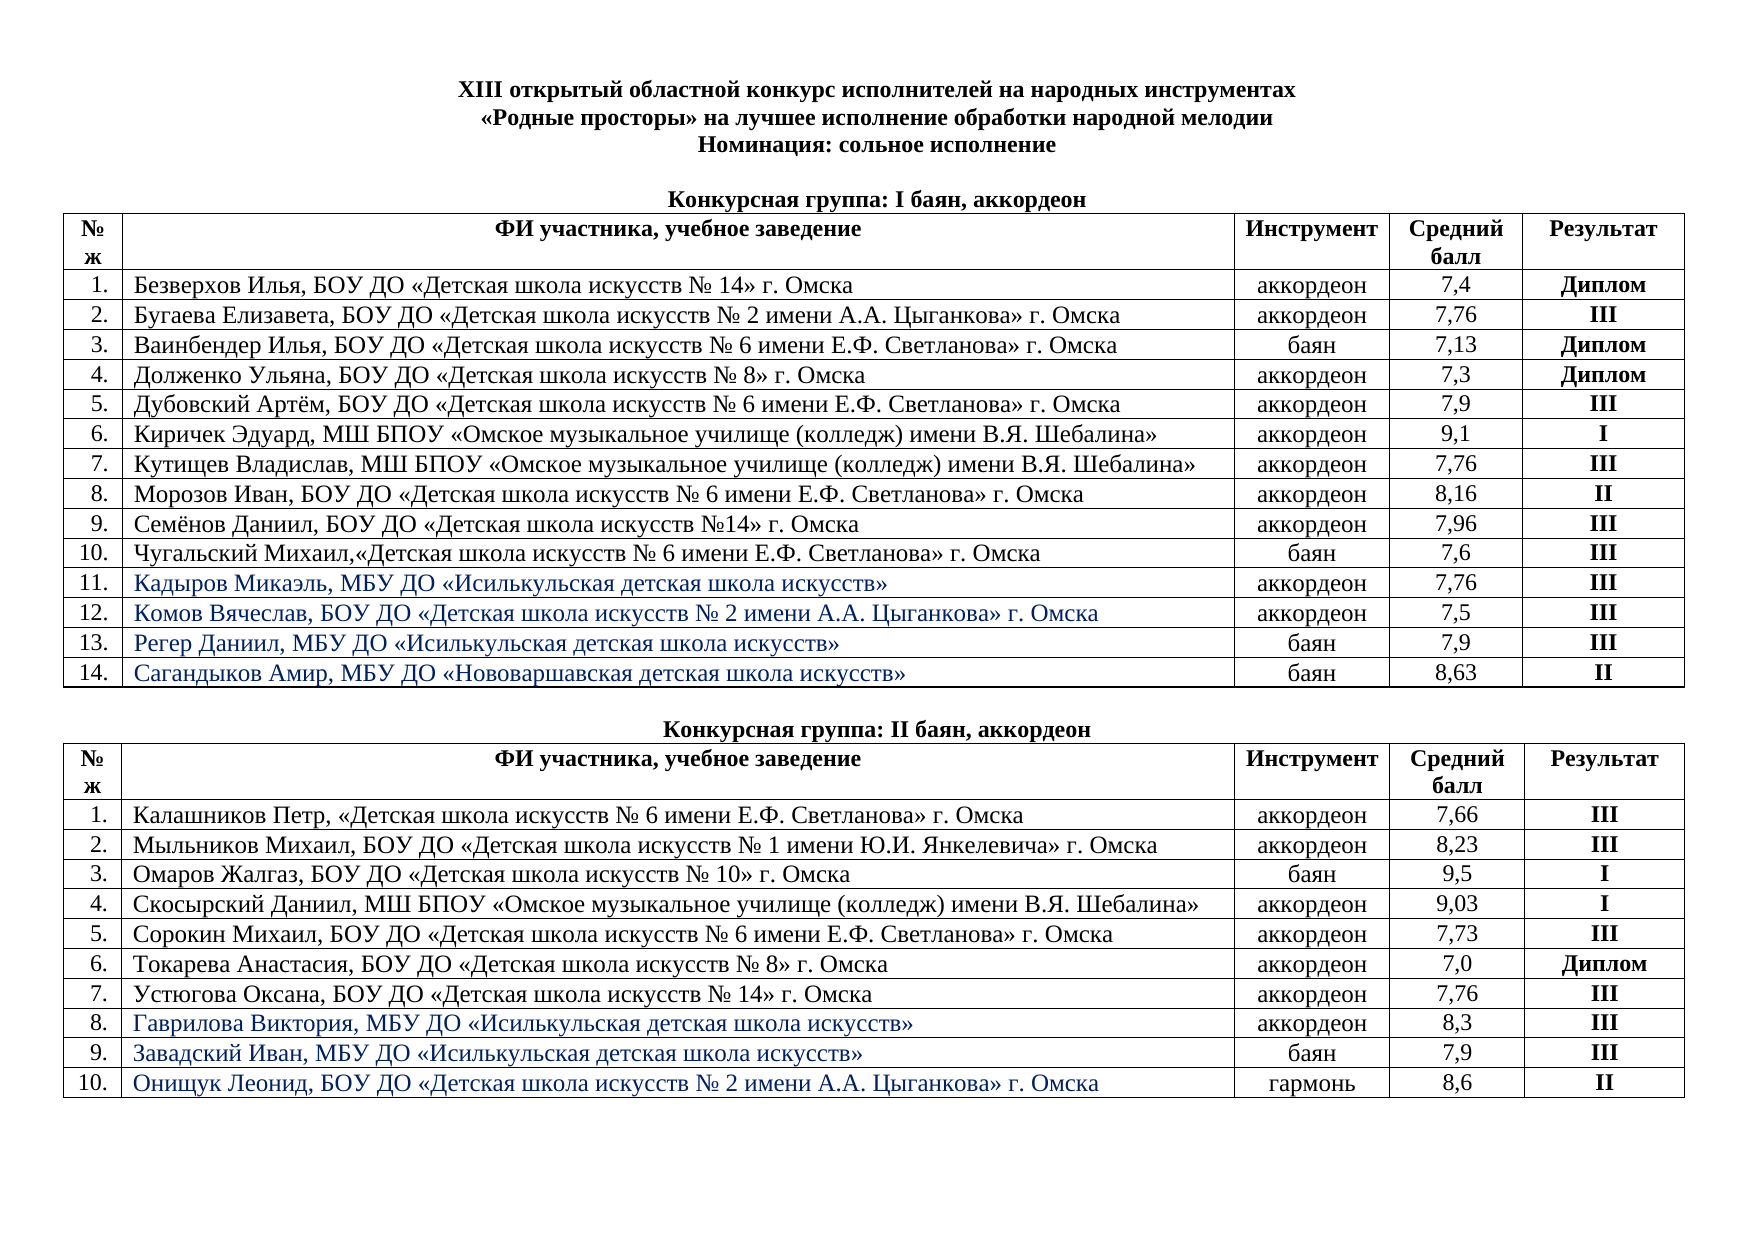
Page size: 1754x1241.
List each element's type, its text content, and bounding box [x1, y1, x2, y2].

table_cell [64, 628, 122, 657]
table_cell 7,9 [1390, 1038, 1524, 1067]
table_cell III [1523, 509, 1684, 537]
table_cell Регер Даниил, МБУ ДО «Исилькульская детская школа искусств» [123, 628, 1234, 657]
table_cell [64, 360, 122, 388]
table_cell [64, 539, 122, 567]
table_header Инструмент [1235, 744, 1389, 799]
table_cell аккордеон [1235, 300, 1389, 329]
table_cell 7,76 [1390, 300, 1522, 329]
table_cell Калашников Петр, «Детская школа искусств № 6 имени Е.Ф. Светланова» г. Омска [122, 800, 1234, 829]
table_cell 8,6 [1390, 1068, 1524, 1097]
table_cell 7,6 [1390, 539, 1522, 567]
table_cell [64, 800, 121, 829]
table_cell [64, 889, 121, 918]
table_cell баян [1235, 628, 1389, 657]
table_cell аккордеон [1235, 270, 1389, 299]
table_cell аккордеон [1235, 979, 1389, 1007]
table_cell Токарева Анастасия, БОУ ДО «Детская школа искусств № 8» г. Омска [122, 949, 1234, 978]
table_cell III [1523, 598, 1684, 627]
table_cell Киричек Эдуард, МШ БПОУ «Омское музыкальное училище (колледж) имени В.Я. Шебалина» [123, 419, 1234, 448]
table_cell [64, 568, 122, 597]
table_cell Завадский Иван, МБУ ДО «Исилькульская детская школа искусств» [122, 1038, 1234, 1067]
table_cell [64, 1068, 121, 1097]
table_cell I [1523, 419, 1684, 448]
table_cell аккордеон [1235, 800, 1389, 829]
table_cell [64, 979, 121, 1007]
table_cell [64, 949, 121, 978]
table_cell баян [1235, 1038, 1389, 1067]
table_header № ж [64, 744, 121, 799]
table_cell Омаров Жалгаз, БОУ ДО «Детская школа искусств № 10» г. Омска [122, 860, 1234, 888]
table_cell Сорокин Михаил, БОУ ДО «Детская школа искусств № 6 имени Е.Ф. Светланова» г. Омска [122, 919, 1234, 948]
table_cell 9,03 [1390, 889, 1524, 918]
table_cell [64, 479, 122, 508]
table_cell гармонь [1235, 1068, 1389, 1097]
table_cell Диплом [1525, 949, 1684, 978]
table_cell Долженко Ульяна, БОУ ДО «Детская школа искусств № 8» г. Омска [123, 360, 1234, 388]
table_header ФИ участника, учебное заведение [123, 214, 1234, 269]
table_cell аккордеон [1235, 360, 1389, 388]
text Номинация: сольное исполнение [75, 130, 1679, 158]
table_cell III [1525, 1009, 1684, 1037]
table_cell Ваинбендер Илья, БОУ ДО «Детская школа искусств № 6 имени Е.Ф. Светланова» г. Омска [123, 330, 1234, 359]
table_cell 7,76 [1390, 449, 1522, 478]
table_cell III [1525, 830, 1684, 858]
table_cell Устюгова Оксана, БОУ ДО «Детская школа искусств № 14» г. Омска [122, 979, 1234, 1007]
table_cell аккордеон [1235, 1009, 1389, 1037]
table_cell 7,76 [1390, 568, 1522, 597]
table_cell аккордеон [1235, 949, 1389, 978]
table_cell 9,1 [1390, 419, 1522, 448]
text Конкурсная группа: I баян, аккордеон [75, 185, 1679, 213]
table_cell Чугальский Михаил,«Детская школа искусств № 6 имени Е.Ф. Светланова» г. Омска [123, 539, 1234, 567]
table_cell [64, 1009, 121, 1037]
table_cell Семёнов Даниил, БОУ ДО «Детская школа искусств №14» г. Омска [123, 509, 1234, 537]
table_cell II [1523, 658, 1684, 686]
table_cell Дубовский Артём, БОУ ДО «Детская школа искусств № 6 имени Е.Ф. Светланова» г. Омска [123, 390, 1234, 418]
table_cell баян [1235, 658, 1389, 686]
table_cell Онищук Леонид, БОУ ДО «Детская школа искусств № 2 имени А.А. Цыганкова» г. Омска [122, 1068, 1234, 1097]
table_cell 7,5 [1390, 598, 1522, 627]
table_cell [64, 390, 122, 418]
table_cell [64, 509, 122, 537]
table_cell 7,9 [1390, 628, 1522, 657]
table_header Средний балл [1390, 744, 1524, 799]
table_cell III [1525, 800, 1684, 829]
table_cell Мыльников Михаил, БОУ ДО «Детская школа искусств № 1 имени Ю.И. Янкелевича» г. Омска [122, 830, 1234, 858]
table_cell I [1525, 889, 1684, 918]
table_cell баян [1235, 539, 1389, 567]
table_header Инструмент [1235, 214, 1389, 269]
table_cell 7,66 [1390, 800, 1524, 829]
table_cell Диплом [1523, 330, 1684, 359]
table_cell I [1525, 860, 1684, 888]
table_header Результат [1523, 214, 1684, 269]
table_cell [64, 598, 122, 627]
table_cell III [1523, 568, 1684, 597]
table_cell 7,96 [1390, 509, 1522, 537]
table_cell [64, 830, 121, 858]
table_cell [64, 330, 122, 359]
table_cell Сагандыков Амир, МБУ ДО «Нововаршавская детская школа искусств» [123, 658, 1234, 686]
table_cell 8,16 [1390, 479, 1522, 508]
text XIII открытый областной конкурс исполнителей на народных инструментах [75, 75, 1679, 103]
table_cell Диплом [1523, 270, 1684, 299]
table_cell Диплом [1523, 360, 1684, 388]
table_cell баян [1235, 860, 1389, 888]
table_header Средний балл [1390, 214, 1522, 269]
table_cell 9,5 [1390, 860, 1524, 888]
table_cell III [1523, 300, 1684, 329]
table_cell Скосырский Даниил, МШ БПОУ «Омское музыкальное училище (колледж) имени В.Я. Шебалина» [122, 889, 1234, 918]
table_cell [64, 860, 121, 888]
table_header Результат [1525, 744, 1684, 799]
table_cell Кутищев Владислав, МШ БПОУ «Омское музыкальное училище (колледж) имени В.Я. Шебалина» [123, 449, 1234, 478]
table_cell аккордеон [1235, 390, 1389, 418]
table_cell 8,3 [1390, 1009, 1524, 1037]
table_cell 8,63 [1390, 658, 1522, 686]
table_cell [64, 449, 122, 478]
table_cell Кадыров Микаэль, МБУ ДО «Исилькульская детская школа искусств» [123, 568, 1234, 597]
table_cell Гаврилова Виктория, МБУ ДО «Исилькульская детская школа искусств» [122, 1009, 1234, 1037]
table_cell 7,76 [1390, 979, 1524, 1007]
table_cell 7,9 [1390, 390, 1522, 418]
table_cell Комов Вячеслав, БОУ ДО «Детская школа искусств № 2 имени А.А. Цыганкова» г. Омска [123, 598, 1234, 627]
table_cell 7,4 [1390, 270, 1522, 299]
table_cell III [1525, 919, 1684, 948]
table_cell III [1525, 1038, 1684, 1067]
table_cell III [1523, 449, 1684, 478]
table_cell [64, 919, 121, 948]
text Конкурсная группа: II баян, аккордеон [75, 715, 1679, 743]
table_cell 8,23 [1390, 830, 1524, 858]
text «Родные просторы» на лучшее исполнение обработки народной мелодии [75, 103, 1679, 130]
table_cell аккордеон [1235, 568, 1389, 597]
table_cell аккордеон [1235, 419, 1389, 448]
table_cell II [1525, 1068, 1684, 1097]
table_cell [64, 300, 122, 329]
table_cell 7,73 [1390, 919, 1524, 948]
table_cell аккордеон [1235, 449, 1389, 478]
table_cell III [1523, 628, 1684, 657]
table_cell [64, 1038, 121, 1067]
table_header ФИ участника, учебное заведение [122, 744, 1234, 799]
table_cell аккордеон [1235, 509, 1389, 537]
table_cell Морозов Иван, БОУ ДО «Детская школа искусств № 6 имени Е.Ф. Светланова» г. Омска [123, 479, 1234, 508]
table_cell [64, 270, 122, 299]
table_cell [64, 658, 122, 686]
table_cell 7,13 [1390, 330, 1522, 359]
table_cell аккордеон [1235, 919, 1389, 948]
table_cell III [1523, 539, 1684, 567]
table_cell баян [1235, 330, 1389, 359]
table_cell Безверхов Илья, БОУ ДО «Детская школа искусств № 14» г. Омска [123, 270, 1234, 299]
table_cell аккордеон [1235, 479, 1389, 508]
table_cell аккордеон [1235, 889, 1389, 918]
table_cell аккордеон [1235, 598, 1389, 627]
table_cell III [1525, 979, 1684, 1007]
table_cell III [1523, 390, 1684, 418]
table_cell [64, 419, 122, 448]
table_cell аккордеон [1235, 830, 1389, 858]
table_header № ж [64, 214, 122, 269]
table_cell II [1523, 479, 1684, 508]
table_cell 7,3 [1390, 360, 1522, 388]
table_cell 7,0 [1390, 949, 1524, 978]
table_cell Бугаева Елизавета, БОУ ДО «Детская школа искусств № 2 имени А.А. Цыганкова» г. Омска [123, 300, 1234, 329]
